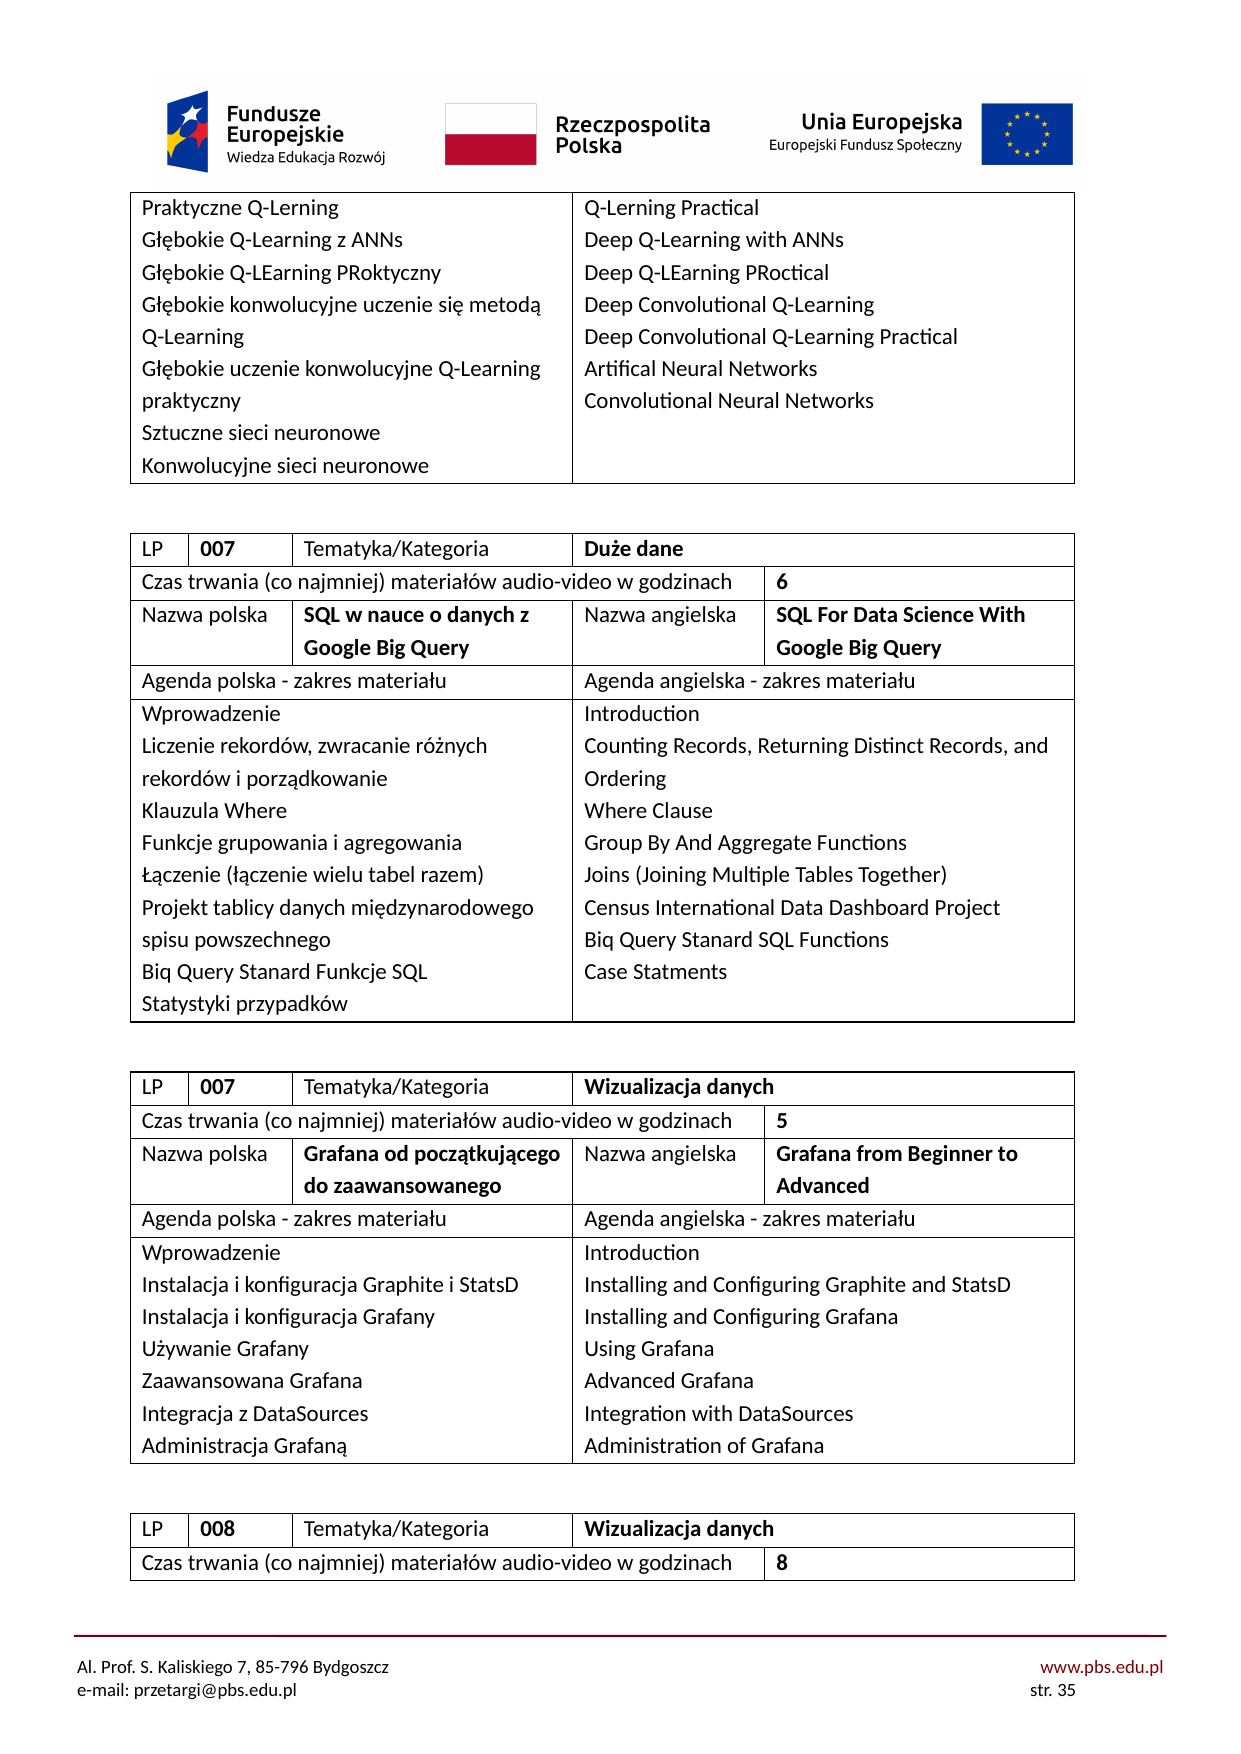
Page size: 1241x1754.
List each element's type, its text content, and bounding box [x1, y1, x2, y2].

table_header Duże dane [573, 534, 1074, 566]
table_cell 8 [765, 1548, 1074, 1580]
table_header Tematyka/Kategoria [293, 1514, 572, 1547]
table_cell 6 [765, 567, 1074, 599]
table_cell Introduction Counting Records, Returning Distinct Records, and Ordering Where Clause Group By And Aggregate Functions Joins (Joining Multiple Tables Together) Census International Data Dashboard Project Biq Query Stanard SQL Functions Case Statments [573, 700, 1074, 1021]
table_cell Nazwa angielska [573, 601, 764, 665]
table_cell SQL w nauce o danych z Google Big Query [293, 601, 572, 665]
table_header Wizualizacja danych [573, 1514, 1074, 1547]
table_header LP [131, 1073, 188, 1105]
table_header LP [131, 1514, 188, 1547]
picture [147, 70, 1093, 193]
table_cell Nazwa polska [131, 1139, 292, 1203]
table_cell Czas trwania (co najmniej) materiałów audio-video w godzinach [131, 567, 764, 599]
table_cell Agenda polska - zakres materiału [131, 1205, 572, 1237]
table_header LP [131, 534, 188, 566]
table_cell Nazwa polska [131, 601, 292, 665]
table_header Wizualizacja danych [573, 1073, 1074, 1105]
table_header Tematyka/Kategoria [293, 534, 572, 566]
table_cell Wprowadzenie Instalacja i konfiguracja Graphite i StatsD Instalacja i konfiguracja Grafany Używanie Grafany Zaawansowana Grafana Integracja z DataSources Administracja Grafaną [131, 1238, 572, 1463]
table_cell Czas trwania (co najmniej) materiałów audio-video w godzinach [131, 1548, 764, 1580]
table_cell SQL For Data Science With Google Big Query [765, 601, 1074, 665]
table_cell Grafana from Beginner to Advanced [765, 1139, 1074, 1203]
table_header 007 [189, 1073, 292, 1105]
table_cell Wprowadzenie Liczenie rekordów, zwracanie różnych rekordów i porządkowanie Klauzula Where Funkcje grupowania i agregowania Łączenie (łączenie wielu tabel razem) Projekt tablicy danych międzynarodowego spisu powszechnego Biq Query Stanard Funkcje SQL Statystyki przypadków [131, 700, 572, 1021]
table_cell Agenda angielska - zakres materiału [573, 666, 1074, 698]
table_header Tematyka/Kategoria [293, 1073, 572, 1105]
table_cell Czas trwania (co najmniej) materiałów audio-video w godzinach [131, 1106, 764, 1138]
table_cell 5 [765, 1106, 1074, 1138]
table_cell Introduction Installing and Configuring Graphite and StatsD Installing and Configuring Grafana Using Grafana Advanced Grafana Integration with DataSources Administration of Grafana [573, 1238, 1074, 1463]
table_cell Agenda angielska - zakres materiału [573, 1205, 1074, 1237]
table_header 008 [189, 1514, 292, 1547]
table_cell Grafana od początkującego do zaawansowanego [293, 1139, 572, 1203]
table_cell Agenda polska - zakres materiału [131, 666, 572, 698]
table_cell Nazwa angielska [573, 1139, 764, 1203]
table_header 007 [189, 534, 292, 566]
